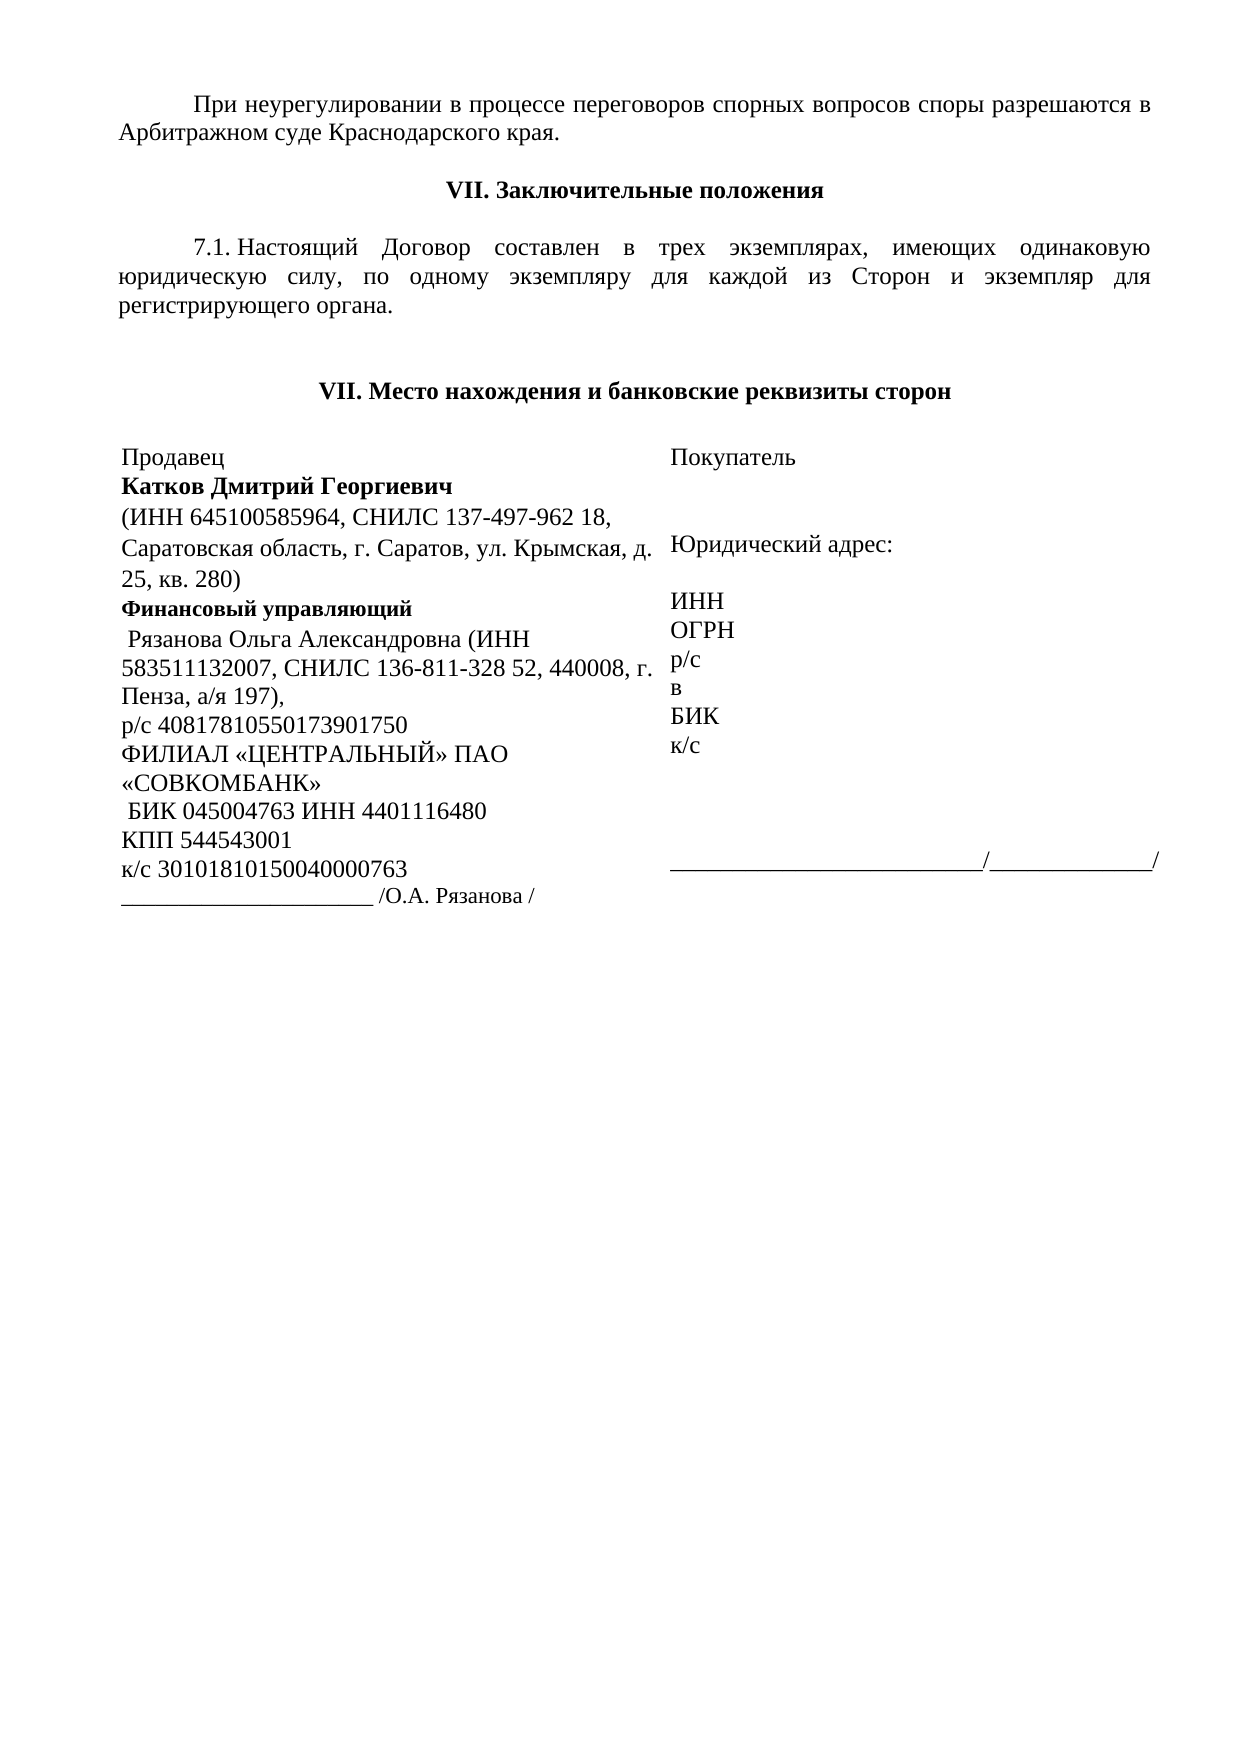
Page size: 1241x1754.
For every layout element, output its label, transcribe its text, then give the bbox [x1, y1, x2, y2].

table_cell Юридический адрес: ИНН ОГРН р/с в БИК к/с _________________________/_____________/ [667, 471, 1181, 935]
text VII. Место нахождения и банковские реквизиты сторон [118, 376, 1152, 405]
text При неурегулировании в процессе переговоров спорных вопросов споры разрешаются в Арбитражном суде Краснодарского края. [118, 89, 1152, 146]
text VII. Заключительные положения [118, 175, 1152, 204]
text 7.1. Настоящий Договор составлен в трех экземплярах, имеющих одинаковую юридическую силу, по одному экземпляру для каждой из Сторон и экземпляр для регистрирующего органа. [118, 232, 1152, 319]
table_header Покупатель [667, 434, 1181, 471]
table_cell Катков Дмитрий Георгиевич (ИНН 645100585964, СНИЛС 137-497-962 18, Саратовская область, г. Саратов, ул. Крымская, д. 25, кв. 280) Финансовый управляющий Рязанова Ольга Александровна (ИНН 583511132007, СНИЛС 136-811-328 52, 440008, г. Пенза, а/я 197), р/с 40817810550173901750 ФИЛИАЛ «ЦЕНТРАЛЬНЫЙ» ПАО «СОВКОМБАНК» БИК 045004763 ИНН 4401116480 КПП 544543001 к/с 30101810150040000763 ______________________ /О.А. Рязанова / [118, 471, 667, 935]
table_header Продавец [118, 434, 667, 471]
